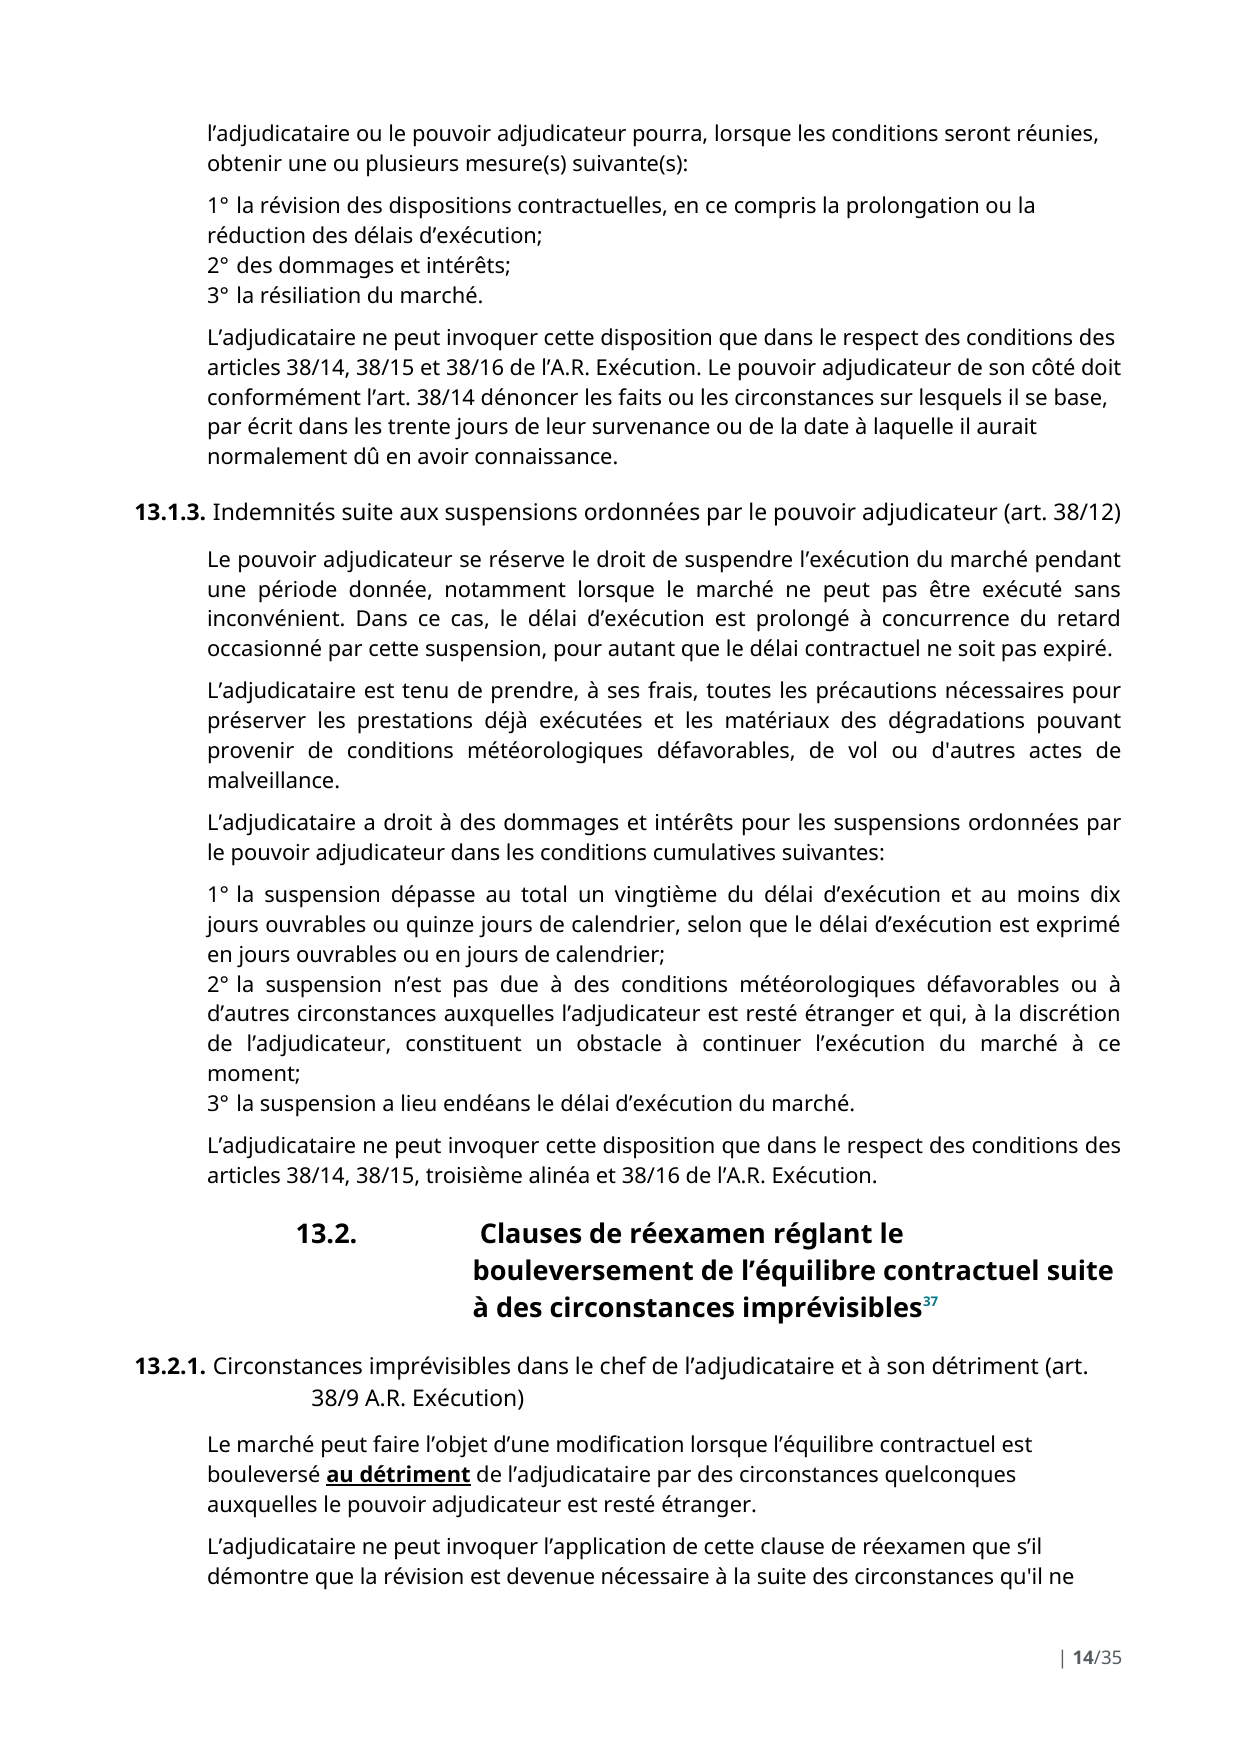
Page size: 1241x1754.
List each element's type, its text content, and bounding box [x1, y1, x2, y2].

text 1° la suspension dépasse au total un vingtième du délai d’exécution et au moins dix jours ouvrables ou quinze jours de calendrier, selon que le délai d’exécution est exprimé en jours ouvrables ou en jours de calendrier; [207, 879, 1122, 968]
text Le marché peut faire l’objet d’une modification lorsque l’équilibre contractuel est bouleversé au détriment de l’adjudicataire par des circonstances quelconques auxquelles le pouvoir adjudicateur est resté étranger. [207, 1429, 1122, 1519]
text L’adjudicataire ne peut invoquer cette disposition que dans le respect des conditions des articles 38/14, 38/15, troisième alinéa et 38/16 de l’A.R. Exécution. [207, 1130, 1122, 1189]
subtitle Clauses de réexamen réglant le bouleversement de l’équilibre contractuel suite à des circonstances imprévisibles [295, 1214, 1122, 1325]
text 3° la suspension a lieu endéans le délai d’exécution du marché. [207, 1088, 1122, 1117]
text Le pouvoir adjudicateur se réserve le droit de suspendre l’exécution du marché pendant une période donnée, notamment lorsque le marché ne peut pas être exécuté sans inconvénient. Dans ce cas, le délai d’exécution est prolongé à concurrence du retard occasionné par cette suspension, pour autant que le délai contractuel ne soit pas expiré. [207, 544, 1122, 663]
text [207, 118, 1122, 178]
subtitle Circonstances imprévisibles dans le chef de l’adjudicataire et à son détriment (art. 38/9 A.R. Exécution) [134, 1350, 1122, 1413]
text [207, 1531, 1122, 1591]
text L’adjudicataire est tenu de prendre, à ses frais, toutes les précautions nécessaires pour préserver les prestations déjà exécutées et les matériaux des dégradations pouvant provenir de conditions météorologiques défavorables, de vol ou d'autres actes de malveillance. [207, 675, 1122, 794]
subtitle Indemnités suite aux suspensions ordonnées par le pouvoir adjudicateur (art. 38/12) [134, 496, 1122, 527]
text L’adjudicataire ne peut invoquer cette disposition que dans le respect des conditions des articles 38/14, 38/15 et 38/16 de l’A.R. Exécution. Le pouvoir adjudicateur de son côté doit conformément l’art. 38/14 dénoncer les faits ou les circonstances sur lesquels il se base, par écrit dans les trente jours de leur survenance ou de la date à laquelle il aurait normalement dû en avoir connaissance. [207, 322, 1122, 471]
text 1° la révision des dispositions contractuelles, en ce compris la prolongation ou la réduction des délais d’exécution; [207, 190, 1122, 250]
text 2° des dommages et intérêts; [207, 250, 1122, 279]
text 2° la suspension n’est pas due à des conditions météorologiques défavorables ou à d’autres circonstances auxquelles l’adjudicateur est resté étranger et qui, à la discrétion de l’adjudicateur, constituent un obstacle à continuer l’exécution du marché à ce moment; [207, 968, 1122, 1088]
text L’adjudicataire a droit à des dommages et intérêts pour les suspensions ordonnées par le pouvoir adjudicateur dans les conditions cumulatives suivantes: [207, 807, 1122, 867]
text 3° la résiliation du marché. [207, 279, 1122, 309]
